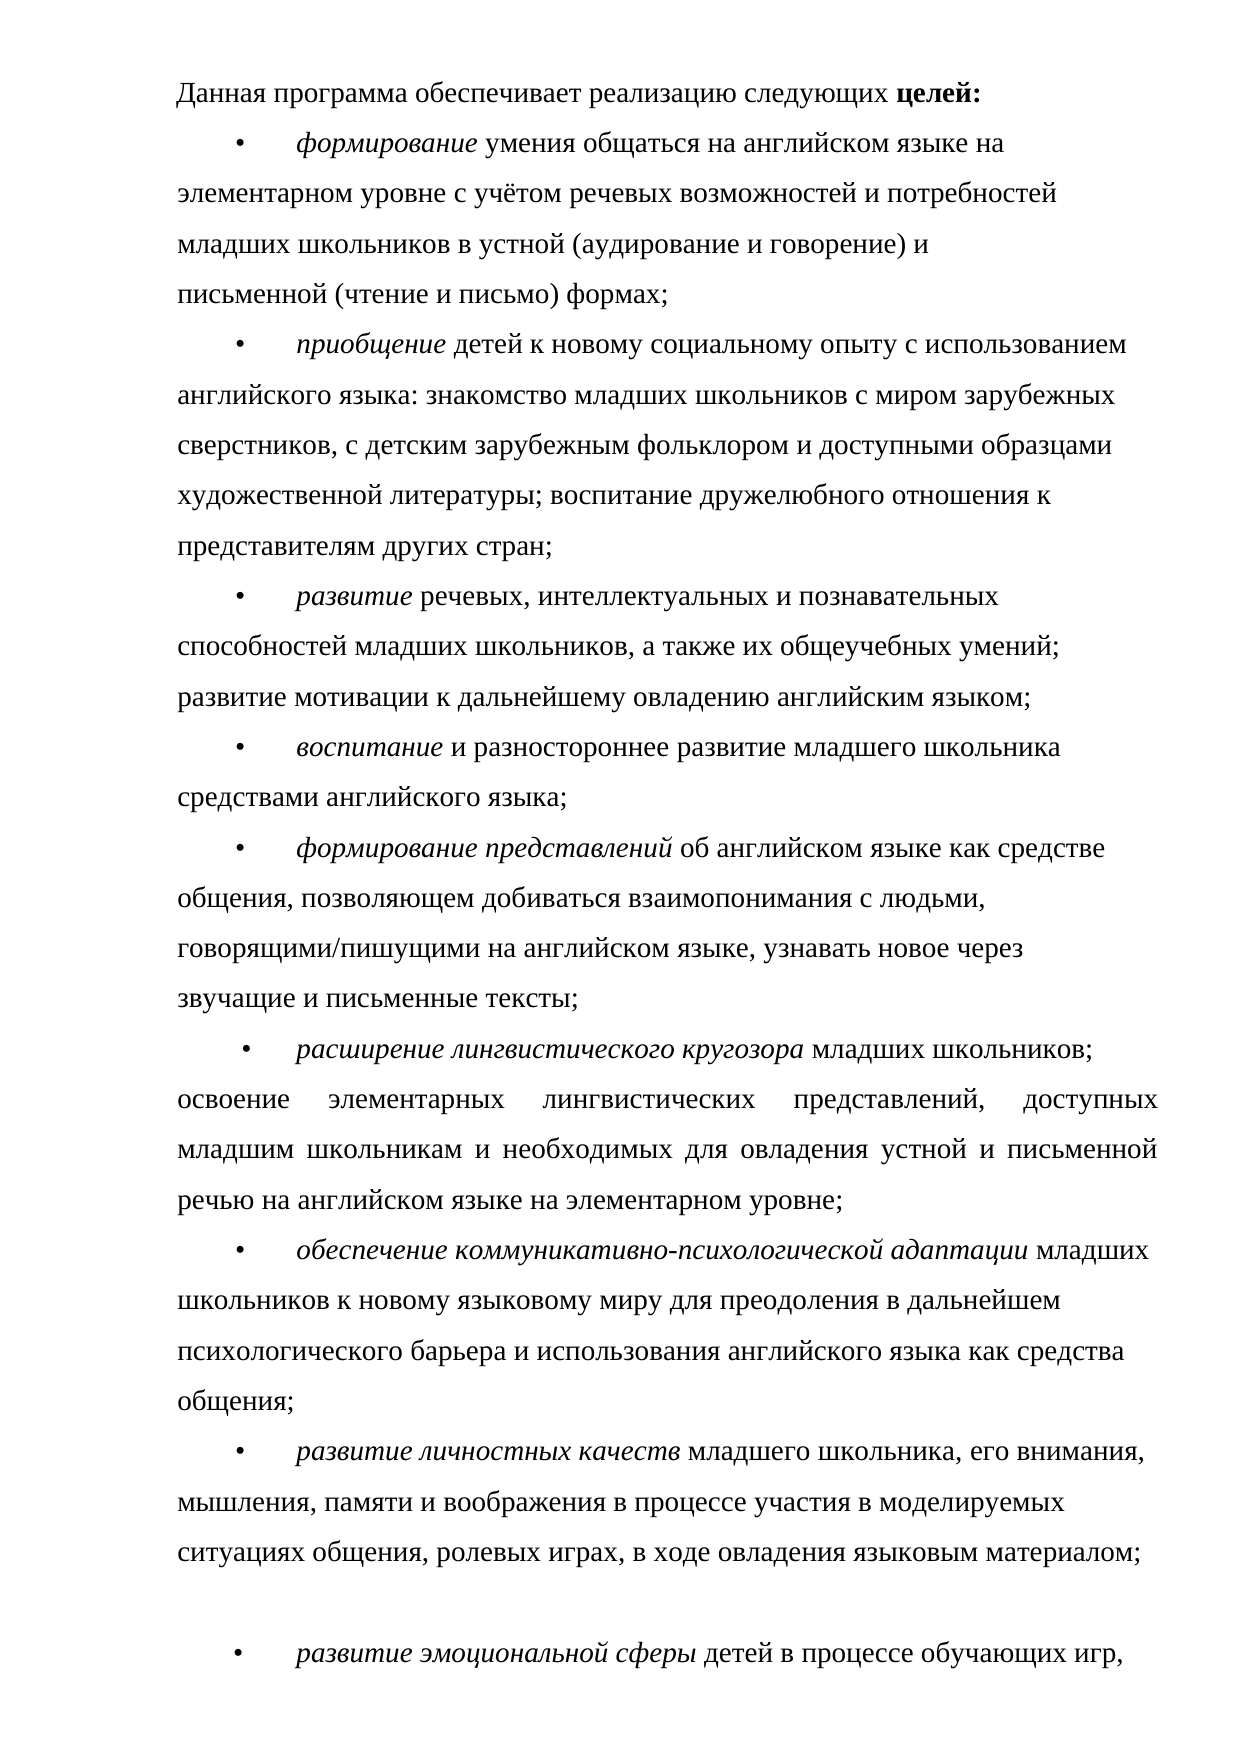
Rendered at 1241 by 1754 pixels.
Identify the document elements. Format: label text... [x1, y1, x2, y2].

list развитие личностных качеств младшего школьника, его внимания, мышления, памяти и воображения в процессе участия в моделируемых ситуациях общения, ролевых играх, в ходе овладения языковым материалом; [177, 1433, 1161, 1568]
list развитие речевых, интеллектуальных и познавательных способностей младших школьников, а также их общеучебных умений; развитие мотивации к дальнейшему овладению английским языком; [177, 578, 1155, 712]
list формирование представлений об английском языке как средстве общения, позволяющем добиваться взаимопонимания с людьми, говорящими/пишущими на английском языке, узнавать новое через звучащие и письменные тексты; [177, 830, 1144, 1014]
list обеспечение коммуникативно-психологической адаптации младших школьников к новому языковому миру для преодоления в дальнейшем психологического барьера и использования английского языка как средства общения; [177, 1232, 1165, 1417]
list расширение лингвистического кругозора младших школьников; [183, 1031, 1165, 1064]
list воспитание и разностороннее развитие младшего школьника средствами английского языка; [177, 729, 1061, 813]
list развитие эмоциональной сферы детей в процессе обучающих игр, [175, 1635, 1165, 1668]
list формирование умения общаться на английском языке на элементарном уровне с учётом речевых возможностей и потребностей младших школьников в устной (аудирование и говорение) и письменной (чтение и письмо) формах; [177, 125, 1059, 310]
list приобщение детей к новому социальному опыту с использованием английского языка: знакомство младших школьников с миром зарубежных сверстников, с детским зарубежным фольклором и доступными образцами художественной литературы; воспитание дружелюбного отношения к представителям других стран; [177, 327, 1136, 561]
text Данная программа обеспечивает реализацию следующих целей: [102, 75, 1119, 108]
text освоение элементарных лингвистических представлений, доступных младшим школьникам и необходимых для овладения устной и письменной речью на английском языке на элементарном уровне; [177, 1081, 1159, 1215]
